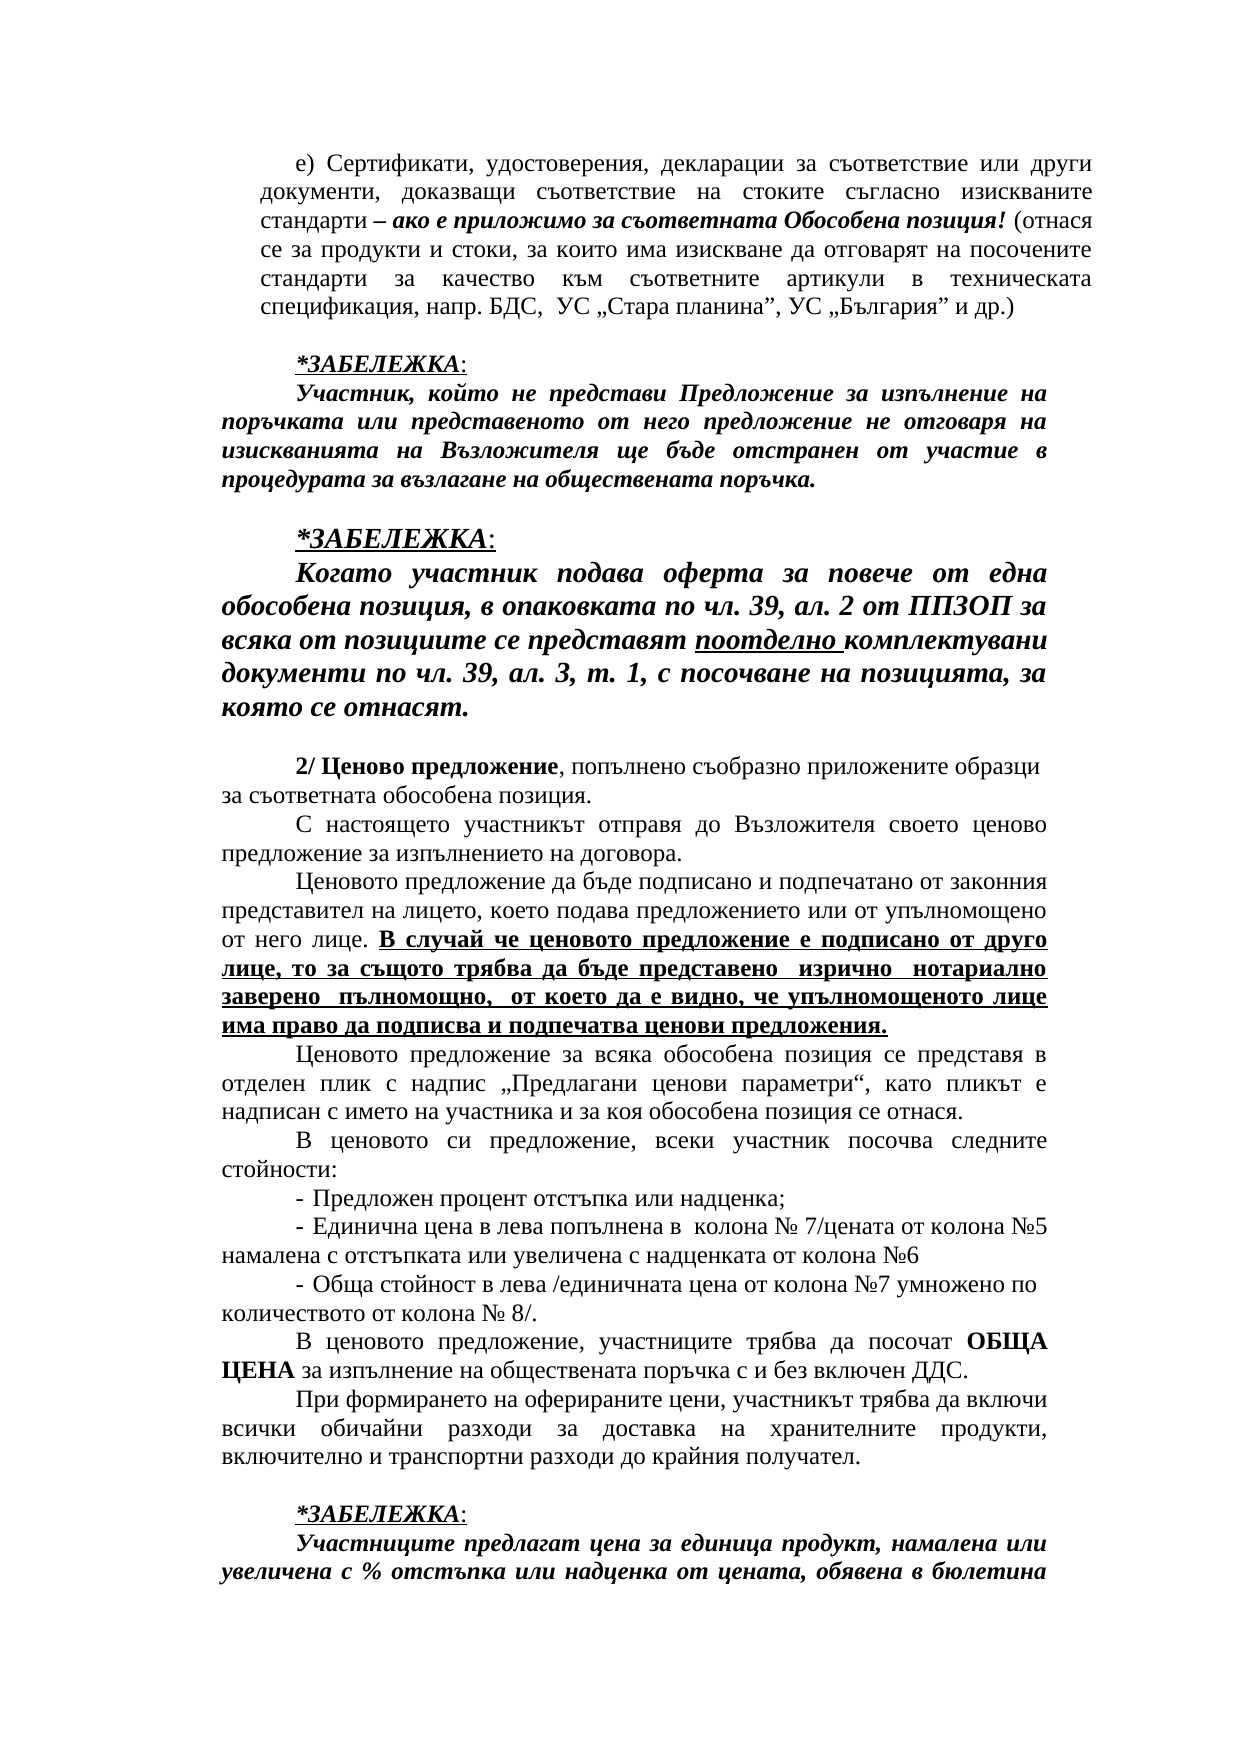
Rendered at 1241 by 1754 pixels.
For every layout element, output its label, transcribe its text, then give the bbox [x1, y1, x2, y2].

text В ценовото си предложение, всеки участник посочва следните стойности: [221, 1125, 1048, 1183]
list Единична цена в лева попълнена в колона № 7/цената от колона №5 намалена с отстъпката или увеличена с надценката от колона №6 [221, 1211, 1048, 1269]
text Ценовото предложение да бъде подписано и подпечатано от законния представител на лицето, което подава предложението или от упълномощено от него лице. В случай че ценовото предложение е подписано от друго лице, то за същото трябва да бъде представено изрично нотариално заверено пълномощно, от което да е видно, че упълномощеното лице има право да подписва и подпечатва ценови предложения. [221, 1007, 1048, 1039]
text С настоящeто участникът отправя до Възложителя своето ценово предложение за изпълнението на договора. [221, 809, 1048, 866]
list Предложен процент отстъпка или надценка; [221, 1183, 1048, 1211]
text *ЗАБЕЛЕЖКА: [221, 1499, 1048, 1528]
text 2/ Ценово предложение, попълнено съобразно приложените образци за съответната обособена позиция. [221, 751, 1048, 809]
text Ценовото предложение за всяка обособена позиция се представя в отделен плик с надпис „Предлагани ценови параметри“, като пликът е надписан с името на участника и за коя обособена позиция се отнася. [221, 1039, 1048, 1125]
text е) Сертификати, удостоверения, декларации за съответствие или други документи, доказващи съответствие на стоките съгласно изискваните стандарти – ако е приложимо за съответната Обособена позиция! (отнася се за продукти и стоки, за които има изискване да отговарят на посочените стандарти за качество към съответните артикули в техническата спецификация, напр. БДС, УС „Стара планина”, УС „България” и др.) [260, 148, 1093, 320]
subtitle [221, 1528, 1048, 1585]
list Обща стойност в лева /единичната цена от колона №7 умножено по количеството от колона № 8/. [221, 1269, 1048, 1326]
text *ЗАБЕЛЕЖКА: [221, 521, 1048, 555]
subtitle Участник, който не представи Предложение за изпълнение на поръчката или представеното от него предложение не отговаря на изискванията на Възложителя ще бъде отстранен от участие в процедурата за възлагане на обществената поръчка. [221, 378, 1048, 493]
text Ценовото предложение да бъде подписано и подпечатано от законния представител на лицето, което подава предложението или от упълномощено от него лице. В случай че ценовото предложение е подписано от друго лице, то за същото трябва да бъде представено изрично нотариално заверено пълномощно, от което да е видно, че упълномощеното лице има право да подписва и подпечатва ценови предложения. [221, 866, 1048, 978]
text Когато участник подава оферта за повече от една обособена позиция, в опаковката по чл. 39, ал. 2 от ППЗОП за всяка от позициите се представят поотделно комплектувани документи по чл. 39, ал. 3, т. 1, с посочване на позицията, за която се отнасят. [221, 555, 1048, 723]
text При формирането на оферираните цени, участникът трябва да включи всички обичайни разходи за доставка на хранителните продукти, включително и транспортни разходи до крайния получател. [221, 1384, 1048, 1470]
text *ЗАБЕЛЕЖКА: [221, 349, 1048, 378]
text В ценовото предложение, участниците трябва да посочат ОБЩА ЦЕНА за изпълнение на обществената поръчка с и без включен ДДС. [221, 1326, 1048, 1384]
